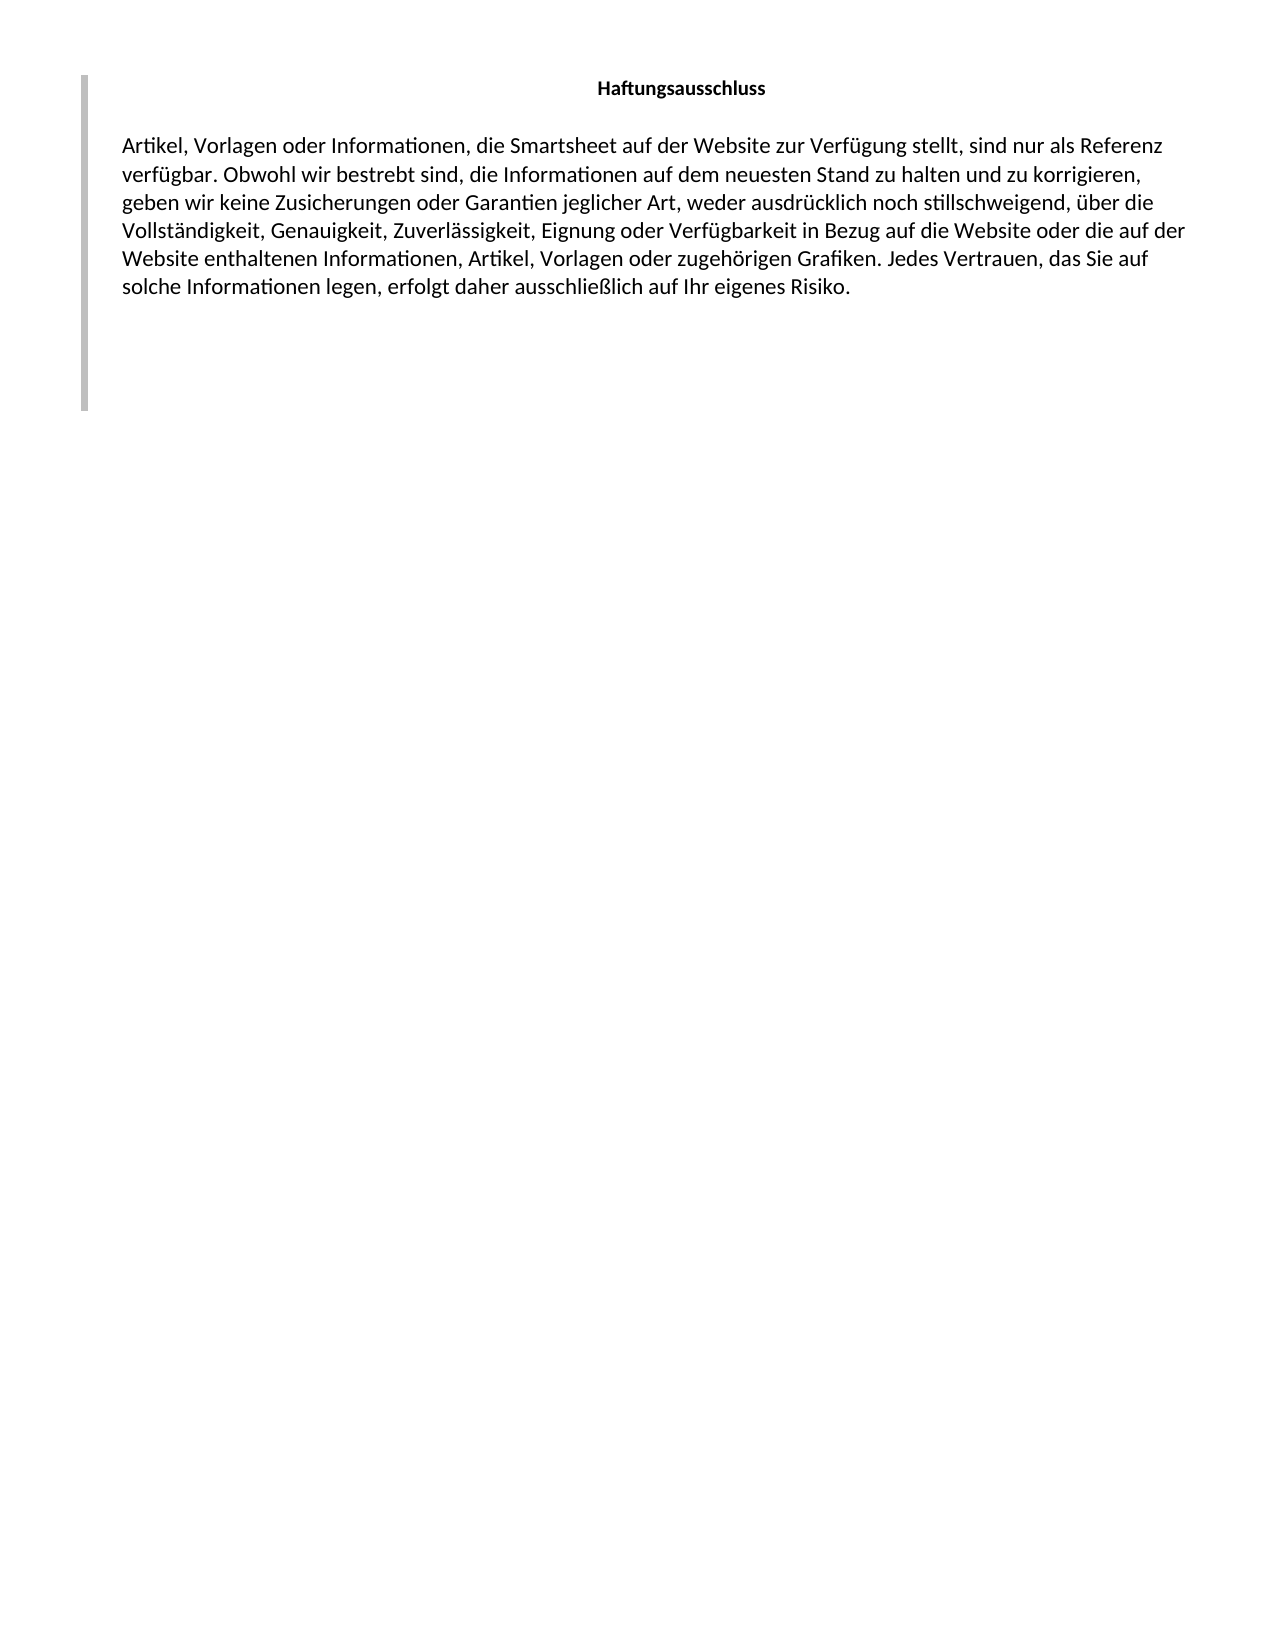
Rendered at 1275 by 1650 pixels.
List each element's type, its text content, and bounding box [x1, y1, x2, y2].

table_header Haftungsausschluss Artikel, Vorlagen oder Informationen, die Smartsheet auf der Website zur Verfügung stellt, sind nur als Referenz verfügbar. Obwohl wir bestrebt sind, die Informationen auf dem neuesten Stand zu halten und zu korrigieren, geben wir keine Zusicherungen oder Garantien jeglicher Art, weder ausdrücklich noch stillschweigend, über die Vollständigkeit, Genauigkeit, Zuverlässigkeit, Eignung oder Verfügbarkeit in Bezug auf die Website oder die auf der Website enthaltenen Informationen, Artikel, Vorlagen oder zugehörigen Grafiken. Jedes Vertrauen, das Sie auf solche Informationen legen, erfolgt daher ausschließlich auf Ihr eigenes Risiko. [88, 75, 1275, 411]
